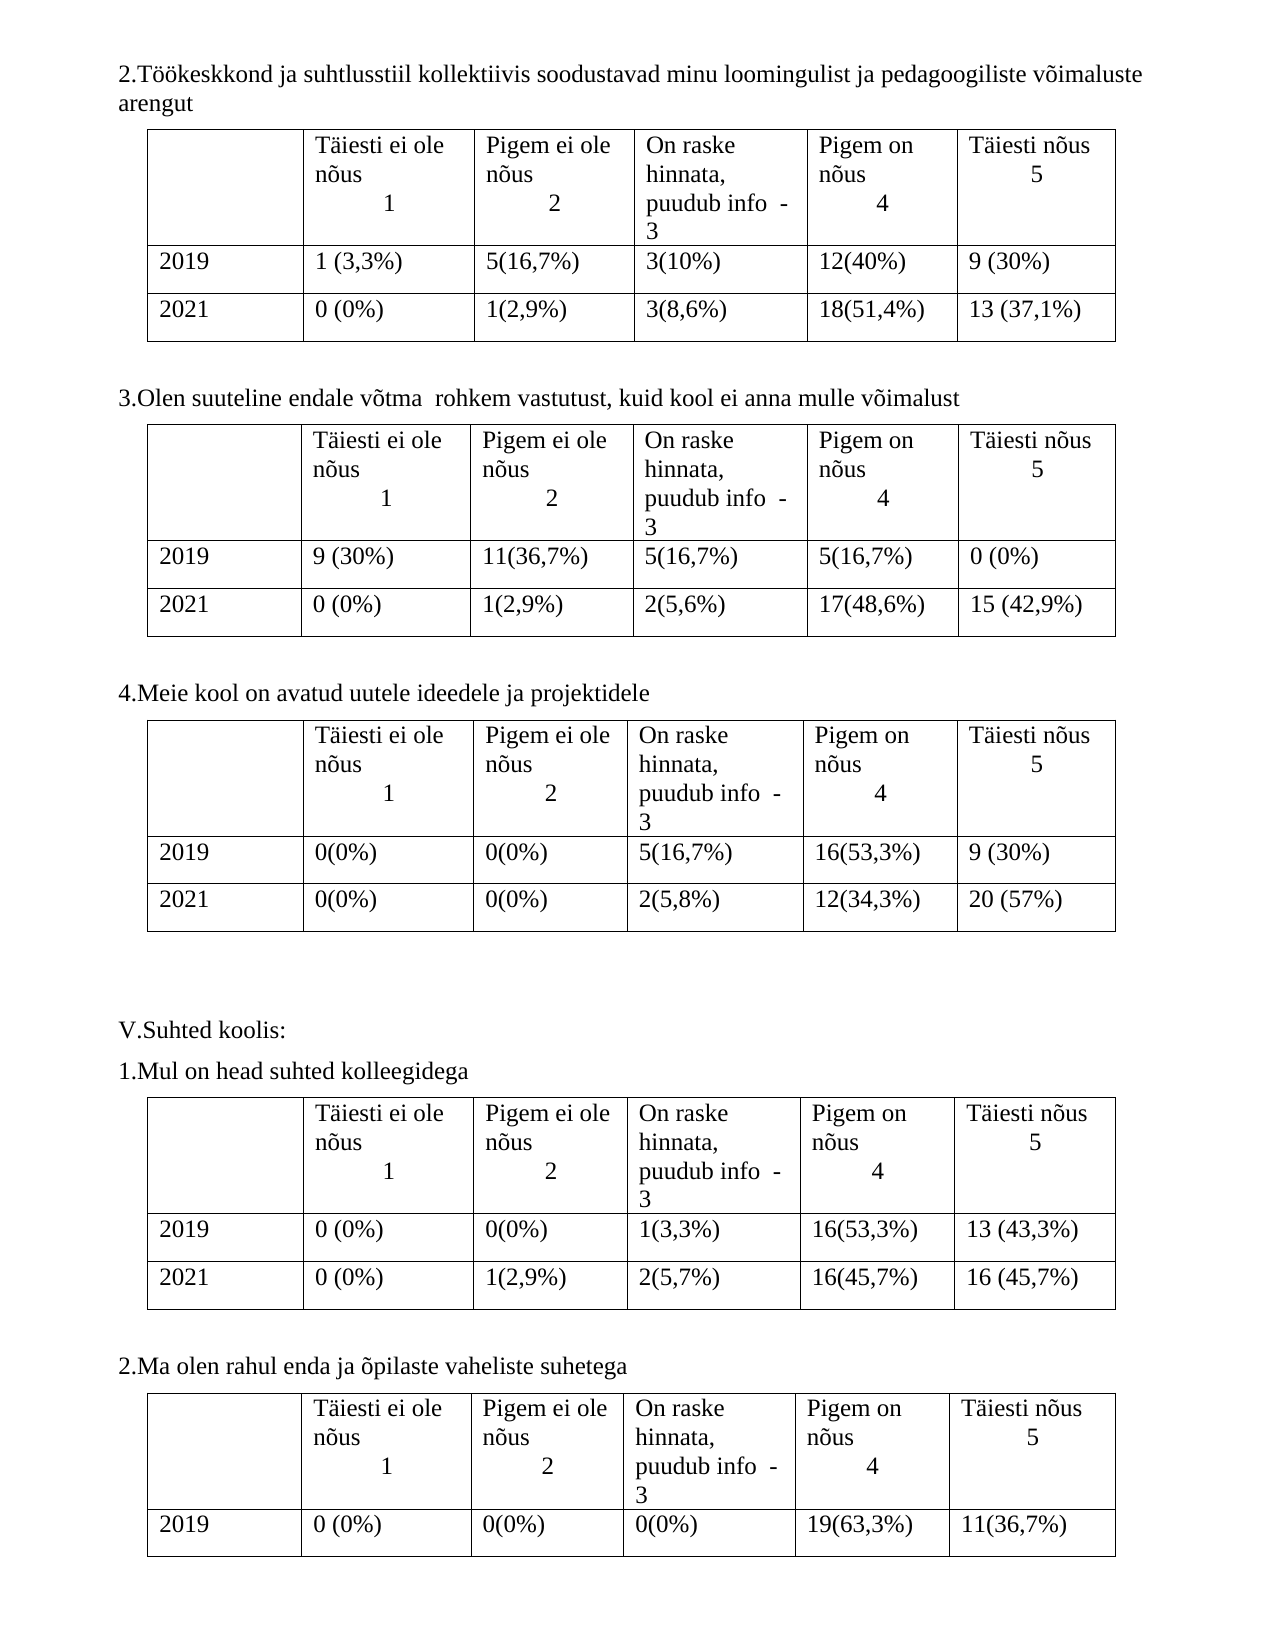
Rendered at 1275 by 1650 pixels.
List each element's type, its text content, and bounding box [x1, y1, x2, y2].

table_cell 1(2,9%) [474, 1262, 627, 1309]
table_header Pigem ei ole nõus 2 [474, 721, 627, 836]
text 2.Ma olen rahul enda ja õpilaste vaheliste suhetega [118, 1351, 1152, 1380]
table_cell 0 (0%) [302, 589, 470, 636]
table_cell 0 (0%) [302, 1510, 471, 1556]
table_cell 12(34,3%) [804, 884, 957, 931]
table_header [148, 130, 303, 245]
table_cell 2(5,6%) [634, 589, 807, 636]
table_cell 0 (0%) [304, 1214, 473, 1261]
table_cell 5(16,7%) [634, 541, 807, 588]
table_header Pigem on nõus 4 [801, 1098, 954, 1213]
table_cell 0(0%) [474, 1214, 627, 1261]
table_cell 2019 [148, 1214, 303, 1261]
table_header Täiesti nõus 5 [950, 1394, 1115, 1508]
table_cell 0 (0%) [304, 294, 474, 341]
table_header Täiesti ei ole nõus 1 [302, 425, 470, 540]
table_cell 5(16,7%) [808, 541, 958, 588]
table_cell 16(45,7%) [801, 1262, 954, 1309]
table_cell 2019 [148, 541, 301, 588]
table_header [148, 1394, 301, 1508]
table_cell 1(2,9%) [471, 589, 633, 636]
table_header Pigem on nõus 4 [808, 425, 958, 540]
table_header Pigem ei ole nõus 2 [471, 425, 633, 540]
table_header Pigem ei ole nõus 2 [472, 1394, 623, 1508]
table_cell 16(53,3%) [804, 837, 957, 883]
text 3.Olen suuteline endale võtma rohkem vastutust, kuid kool ei anna mulle võimalust [118, 383, 1152, 412]
table_cell 5(16,7%) [628, 837, 803, 883]
table_cell 0(0%) [304, 884, 473, 931]
table_header Täiesti ei ole nõus 1 [302, 1394, 471, 1508]
table_header On raske hinnata, puudub info - 3 [624, 1394, 795, 1508]
table_header On raske hinnata, puudub info - 3 [628, 1098, 800, 1213]
text V.Suhted koolis: [118, 1015, 1152, 1043]
table_cell 13 (37,1%) [958, 294, 1115, 341]
table_cell 15 (42,9%) [959, 589, 1115, 636]
table_header [148, 1098, 303, 1213]
table_cell 2(5,8%) [628, 884, 803, 931]
table_cell 2019 [148, 1510, 301, 1556]
table_cell 20 (57%) [958, 884, 1115, 931]
table_cell 16(53,3%) [801, 1214, 954, 1261]
table_header [148, 425, 301, 540]
table_cell 5(16,7%) [475, 246, 634, 293]
table_header Pigem on nõus 4 [808, 130, 957, 245]
table_cell 2021 [148, 1262, 303, 1309]
table_cell 11(36,7%) [950, 1510, 1115, 1556]
table_cell 1(3,3%) [628, 1214, 800, 1261]
table_header Täiesti nõus 5 [958, 721, 1115, 836]
table_cell 0(0%) [624, 1510, 795, 1556]
table_cell 16 (45,7%) [955, 1262, 1115, 1309]
table_cell 9 (30%) [958, 837, 1115, 883]
table_header [148, 721, 303, 836]
table_cell 1 (3,3%) [304, 246, 474, 293]
table_cell 2021 [148, 589, 301, 636]
text 4.Meie kool on avatud uutele ideedele ja projektidele [118, 678, 1152, 707]
table_cell 0(0%) [474, 837, 627, 883]
table_cell 0(0%) [472, 1510, 623, 1556]
table_header Pigem ei ole nõus 2 [475, 130, 634, 245]
table_cell 2021 [148, 294, 303, 341]
table_cell 12(40%) [808, 246, 957, 293]
table_cell 3(8,6%) [635, 294, 807, 341]
table_cell 2019 [148, 246, 303, 293]
table_cell 13 (43,3%) [955, 1214, 1115, 1261]
table_header On raske hinnata, puudub info - 3 [634, 425, 807, 540]
table_header Täiesti nõus 5 [958, 130, 1115, 245]
table_cell 3(10%) [635, 246, 807, 293]
text 2.Töökeskkond ja suhtlusstiil kollektiivis soodustavad minu loomingulist ja pedagoogiliste võimaluste arengut [118, 59, 1152, 117]
table_header On raske hinnata, puudub info - 3 [635, 130, 807, 245]
table_header Pigem on nõus 4 [796, 1394, 949, 1508]
table_cell 11(36,7%) [471, 541, 633, 588]
table_cell 17(48,6%) [808, 589, 958, 636]
text 1.Mul on head suhted kolleegidega [118, 1056, 1152, 1085]
table_header Täiesti nõus 5 [955, 1098, 1115, 1213]
table_cell 0 (0%) [959, 541, 1115, 588]
table_cell 9 (30%) [958, 246, 1115, 293]
table_cell 9 (30%) [302, 541, 470, 588]
table_header On raske hinnata, puudub info - 3 [628, 721, 803, 836]
table_header Pigem on nõus 4 [804, 721, 957, 836]
table_header Täiesti nõus 5 [959, 425, 1115, 540]
table_cell 1(2,9%) [475, 294, 634, 341]
table_cell 2(5,7%) [628, 1262, 800, 1309]
table_header Täiesti ei ole nõus 1 [304, 130, 474, 245]
table_cell 0 (0%) [304, 1262, 473, 1309]
table_header Täiesti ei ole nõus 1 [304, 1098, 473, 1213]
table_header Pigem ei ole nõus 2 [474, 1098, 627, 1213]
table_cell 0(0%) [474, 884, 627, 931]
table_cell 0(0%) [304, 837, 473, 883]
table_cell 2019 [148, 837, 303, 883]
table_cell 18(51,4%) [808, 294, 957, 341]
table_cell 19(63,3%) [796, 1510, 949, 1556]
table_cell 2021 [148, 884, 303, 931]
table_header Täiesti ei ole nõus 1 [304, 721, 473, 836]
